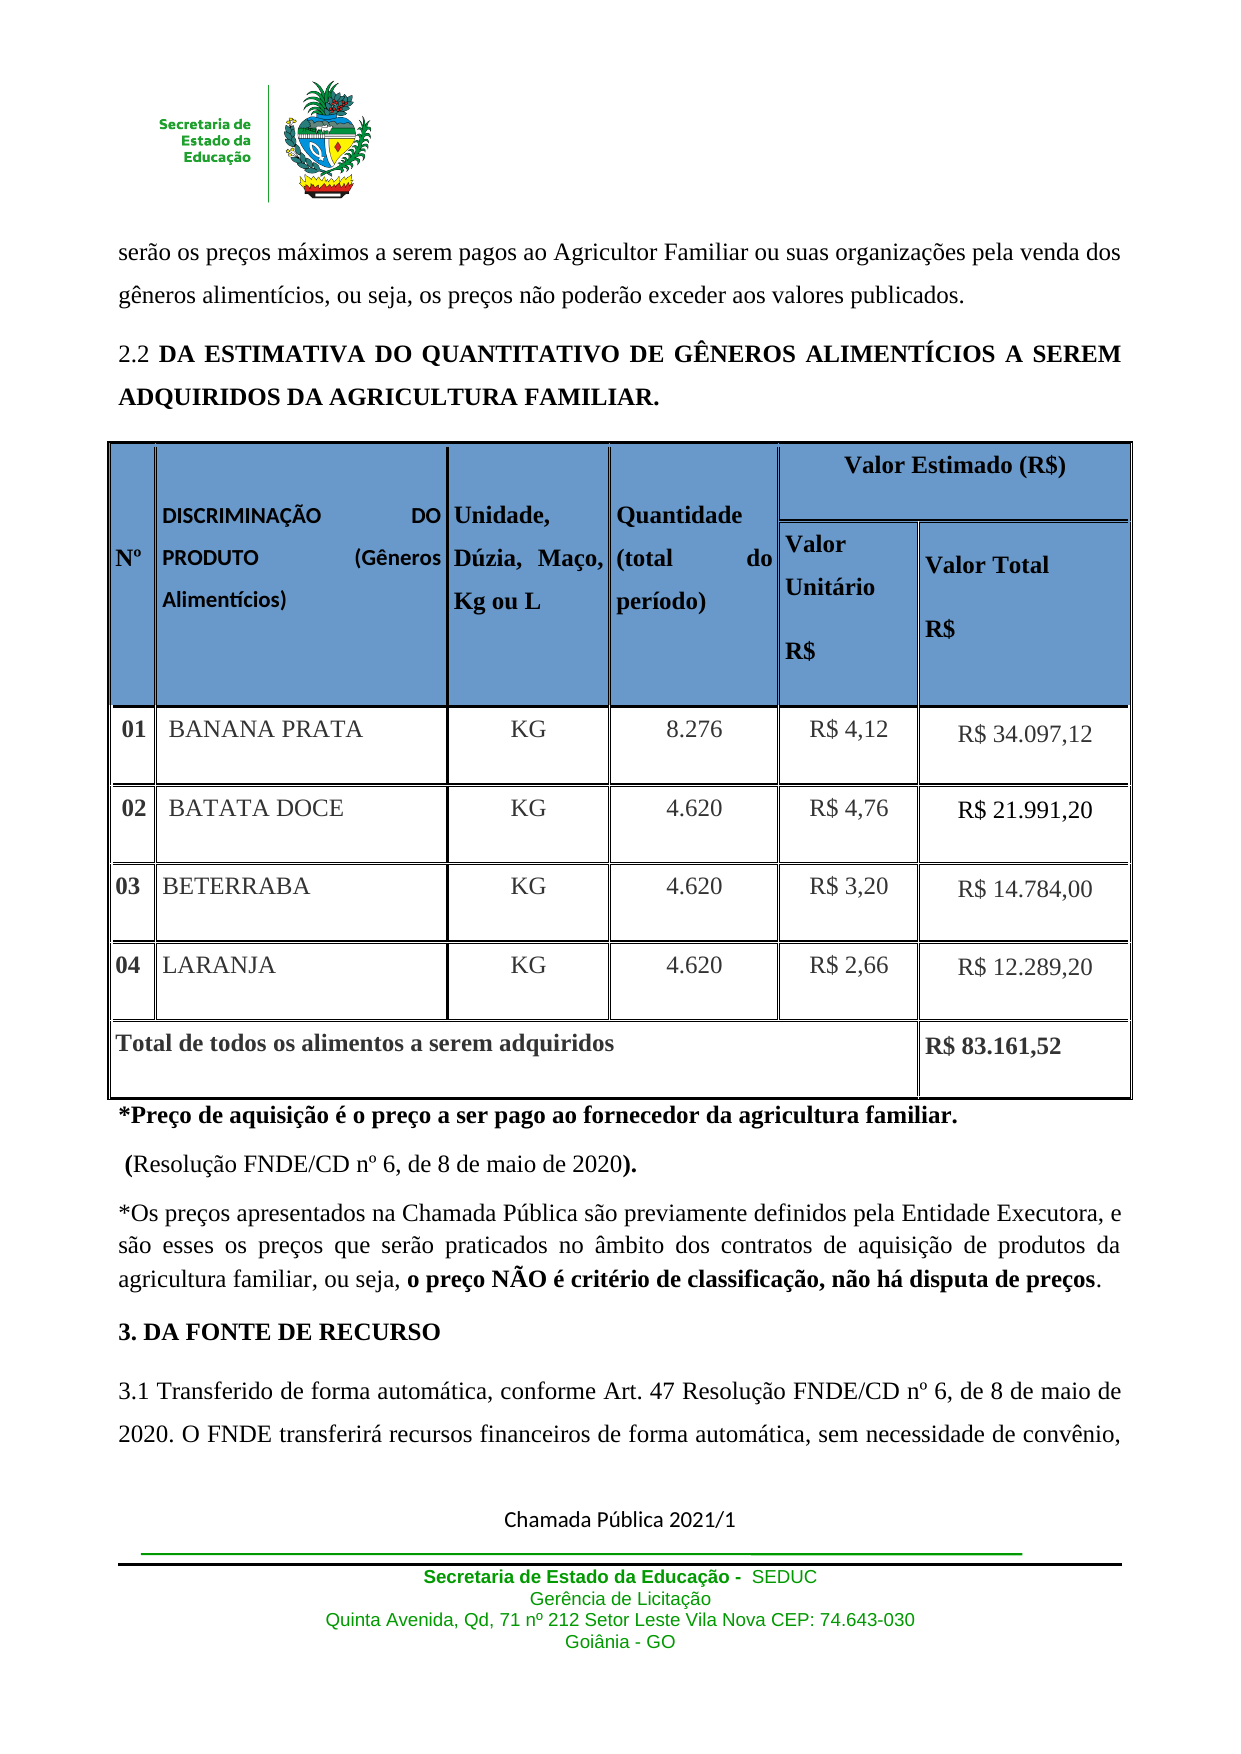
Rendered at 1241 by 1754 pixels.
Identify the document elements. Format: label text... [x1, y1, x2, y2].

table_cell 4.620 [611, 944, 777, 1019]
table_cell R$ 34.097,12 [920, 705, 1130, 783]
table_cell 03 [109, 862, 156, 940]
table_header Quantidade (total do período) [610, 444, 779, 705]
table_header Unidade, Dúzia, Maço, Kg ou L [447, 444, 610, 705]
table_cell 02 [111, 783, 154, 862]
table_cell 01 [111, 705, 154, 783]
table_cell R$ 3,20 [780, 865, 917, 940]
table_cell R$ 2,66 [780, 944, 917, 1019]
table_cell LARANJA [157, 944, 446, 1019]
table_cell R$ 14.784,00 [919, 862, 1131, 940]
table_cell R$ 21.991,20 [920, 783, 1130, 862]
table_cell Valor Unitário R$ [780, 523, 917, 705]
text 3. DA FONTE DE RECURSO [118, 1317, 1122, 1346]
table_cell KG [449, 708, 608, 783]
table_cell KG [449, 944, 608, 1019]
table_cell BETERRABA [157, 865, 446, 940]
table_cell BATATA DOCE [157, 787, 446, 862]
text 2.2 DA ESTIMATIVA DO QUANTITATIVO DE GÊNEROS ALIMENTÍCIOS A SEREM ADQUIRIDOS DA AGRICULTURA FAMILIAR. [118, 339, 1122, 411]
table_cell R$ 83.161,52 [919, 1019, 1131, 1097]
table_cell KG [449, 865, 608, 940]
table_cell KG [449, 787, 608, 862]
table_header DISCRIMINAÇÃO DO PRODUTO (Gêneros Alimentícios) [156, 444, 447, 705]
text *Os preços apresentados na Chamada Pública são previamente definidos pela Entidade Executora, e são esses os preços que serão praticados no âmbito dos contratos de aquisição de produtos da agricultura familiar, ou seja, o preço NÃO é critério de classificação, não há disputa de preços. [118, 1198, 1122, 1292]
table_header Nº [111, 444, 156, 705]
table_cell 04 [111, 940, 154, 1019]
table_cell Total de todos os alimentos a serem adquiridos [109, 1019, 918, 1097]
table_cell 4.620 [611, 865, 777, 940]
table_cell R$ 4,76 [780, 787, 917, 862]
table_cell R$ 4,12 [780, 708, 917, 783]
table_header Valor Estimado (R$) [779, 444, 1130, 519]
table_cell Valor Total R$ [920, 519, 1130, 705]
text *Preço de aquisição é o preço a ser pago ao fornecedor da agricultura familiar. [118, 1100, 1122, 1129]
text (Resolução FNDE/CD nº 6, de 8 de maio de 2020). [118, 1149, 1122, 1178]
table_cell 8.276 [611, 708, 777, 783]
table_cell 4.620 [611, 787, 777, 862]
table_cell R$ 12.289,20 [920, 940, 1130, 1019]
picture [118, 73, 412, 210]
table_cell BANANA PRATA [157, 708, 446, 783]
